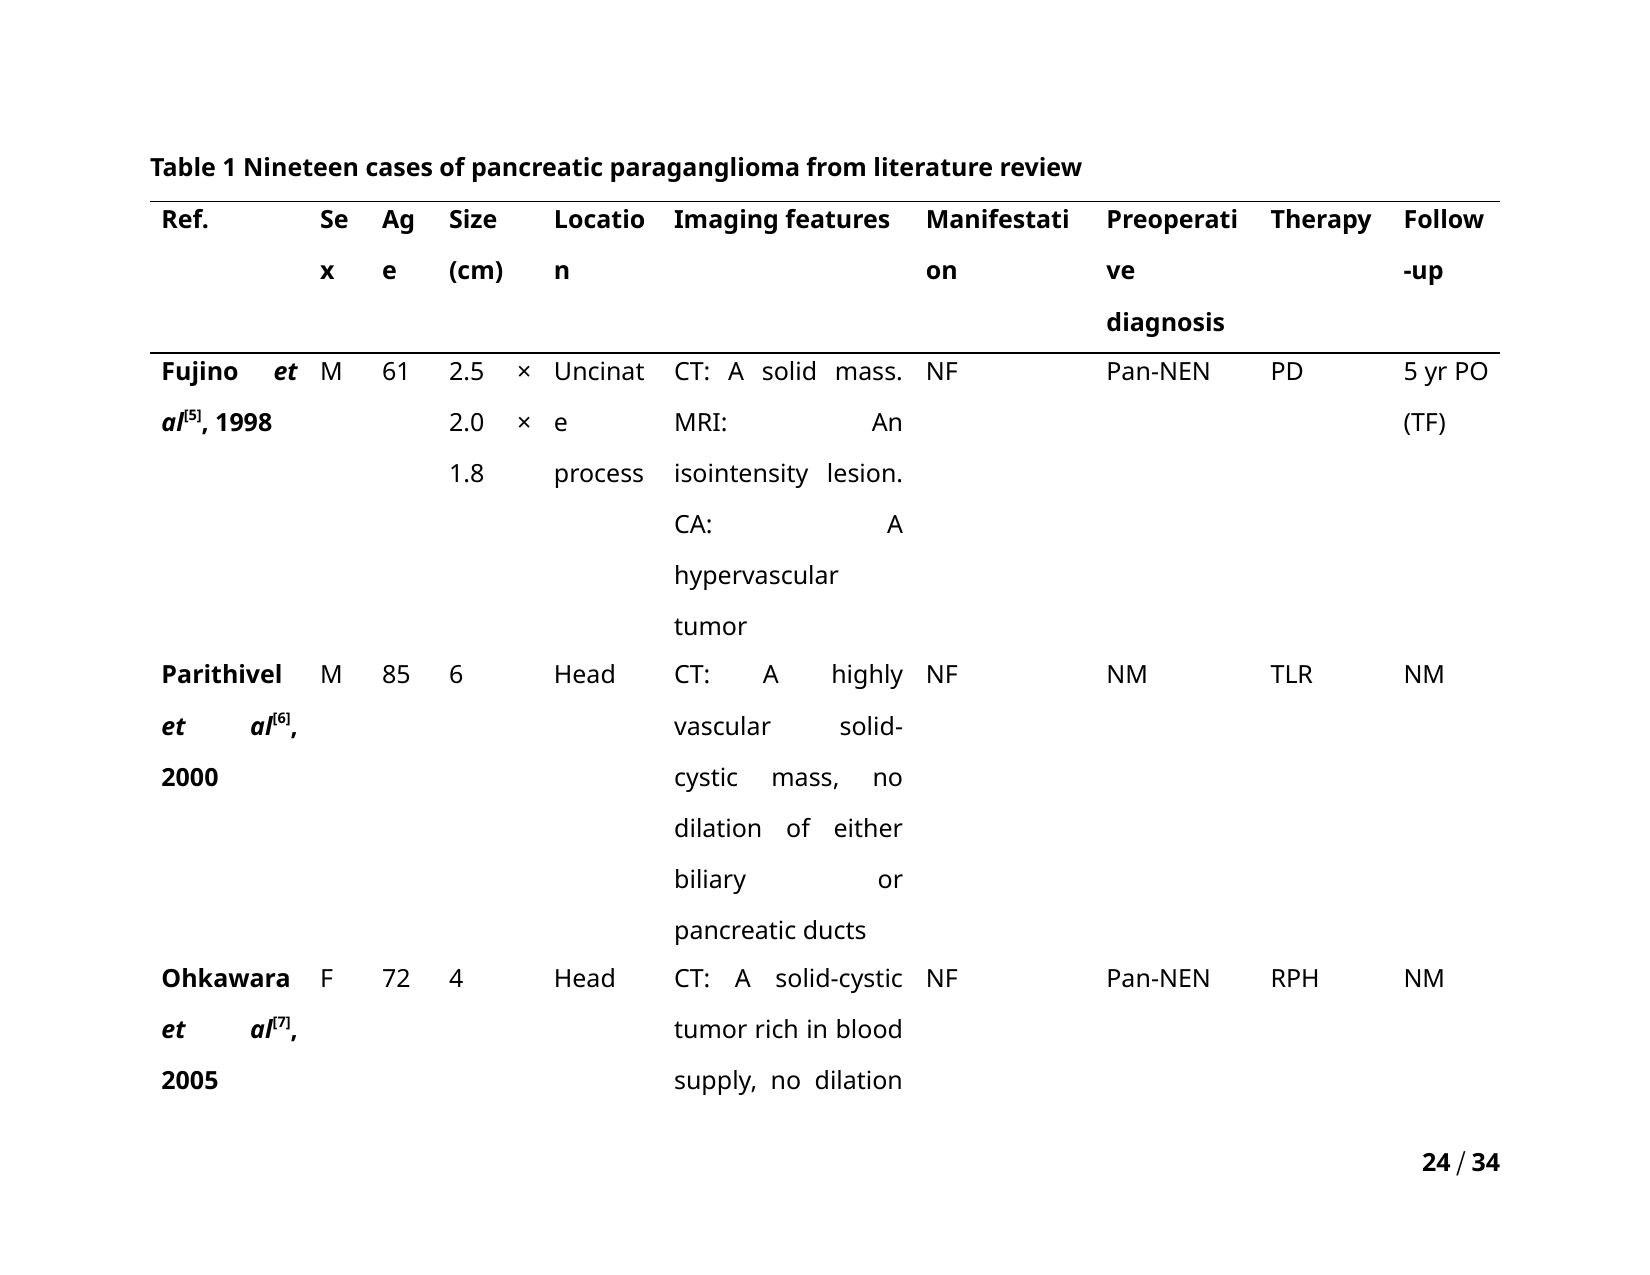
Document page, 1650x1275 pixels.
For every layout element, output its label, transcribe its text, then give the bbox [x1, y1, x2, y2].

table_cell Pan-NEN [1095, 961, 1259, 1111]
table_cell NM [1095, 657, 1259, 961]
table_cell NF [914, 354, 1095, 657]
table_header Therapy [1259, 202, 1392, 352]
table_header Size (cm) [438, 202, 542, 352]
table_cell CT: A highly vascular solid-cystic mass, no dilation of either biliary or pancreatic ducts [663, 657, 914, 961]
table_cell 6 [438, 657, 542, 961]
table_cell Fujino et al[5], 1998 [150, 354, 308, 657]
table_cell NM [1392, 657, 1500, 961]
table_cell RPH [1259, 961, 1392, 1111]
table_cell 4 [438, 961, 542, 1111]
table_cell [663, 961, 914, 1111]
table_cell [150, 961, 308, 1111]
table_header Age [371, 202, 438, 352]
table_header Location [543, 202, 663, 352]
text Table 1 Nineteen cases of pancreatic paraganglioma from literature review [150, 150, 1500, 184]
table_header Manifestation [914, 202, 1095, 352]
table_cell TLR [1259, 657, 1392, 961]
table_cell Uncinate process [543, 354, 663, 657]
table_header Ref. [150, 202, 308, 352]
table_cell M [309, 657, 371, 961]
table_cell Head [543, 657, 663, 961]
table_cell NF [914, 961, 1095, 1111]
table_header Imaging features [663, 202, 914, 352]
table_cell 5 yr PO (TF) [1392, 354, 1500, 657]
table_cell PD [1259, 354, 1392, 657]
table_cell 72 [371, 961, 438, 1111]
table_cell 85 [371, 657, 438, 961]
table_cell CT: A solid mass. MRI: An isointensity lesion. CA: A hypervascular tumor [663, 354, 914, 657]
table_cell Parithivel et al[6], 2000 [150, 657, 308, 961]
table_cell 61 [371, 354, 438, 657]
table_cell NF [914, 657, 1095, 961]
table_cell M [309, 354, 371, 657]
table_header Preoperative diagnosis [1095, 202, 1259, 352]
table_cell Pan-NEN [1095, 354, 1259, 657]
table_cell 2.5 × 2.0 × 1.8 [438, 354, 542, 657]
table_cell F [309, 961, 371, 1111]
table_header Follow-up [1392, 202, 1500, 352]
table_cell Head [543, 961, 663, 1111]
table_header Sex [309, 202, 371, 352]
table_cell NM [1392, 961, 1500, 1111]
